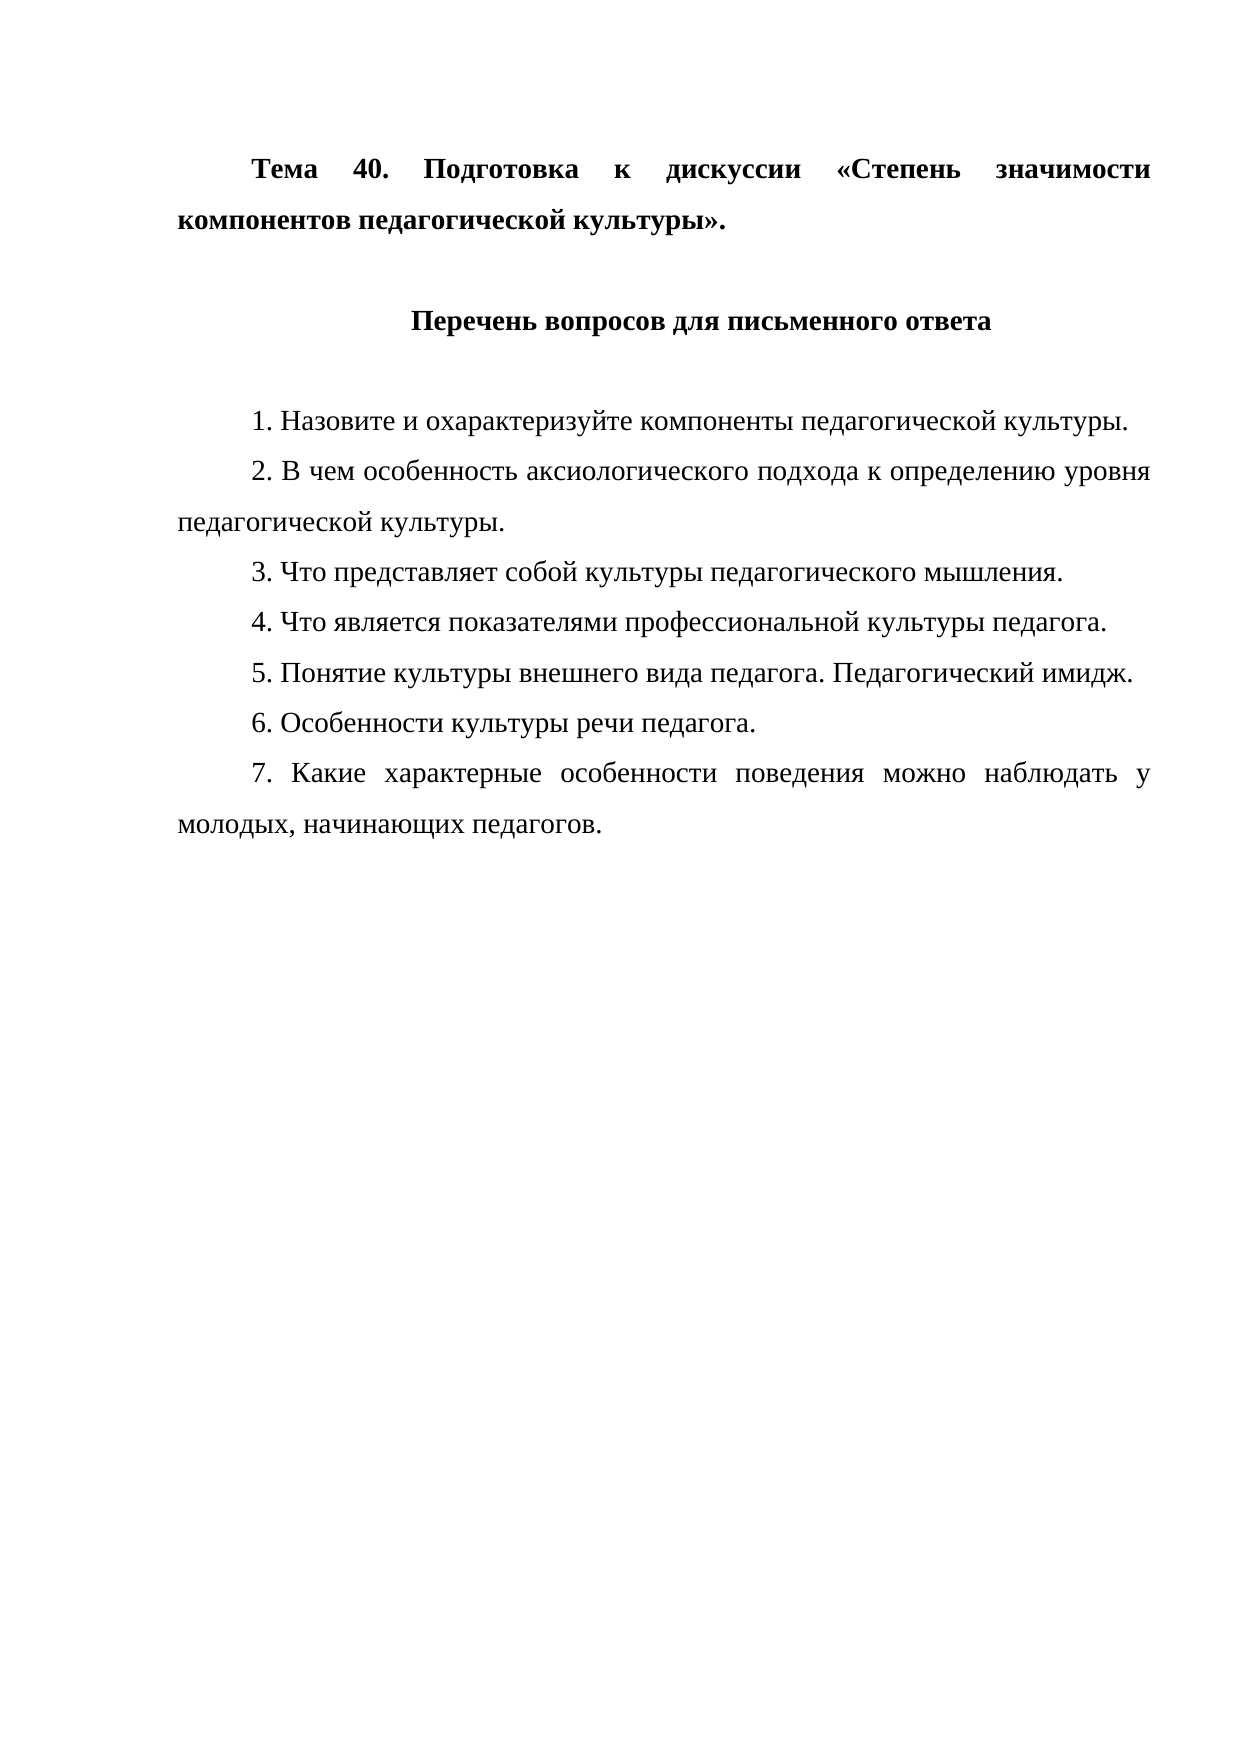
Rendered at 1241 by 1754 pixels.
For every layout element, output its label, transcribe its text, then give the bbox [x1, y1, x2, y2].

text 2. В чем особенность аксиологического подхода к определению уровня педагогической культуры. [177, 453, 1152, 537]
text 1. Назовите и охарактеризуйте компоненты педагогической культуры. [177, 403, 1152, 437]
text 5. Понятие культуры внешнего вида педагога. Педагогический имидж. [177, 655, 1152, 688]
text 4. Что является показателями профессиональной культуры педагога. [177, 604, 1152, 638]
text 7. Какие характерные особенности поведения можно наблюдать у молодых, начинающих педагогов. [177, 755, 1152, 839]
text Тема 40. Подготовка к дискуссии «Степень значимости компонентов педагогической культуры». [177, 152, 1152, 236]
text Перечень вопросов для письменного ответа [177, 303, 1152, 336]
text 3. Что представляет собой культуры педагогического мышления. [177, 554, 1152, 588]
text 6. Особенности культуры речи педагога. [177, 705, 1152, 739]
